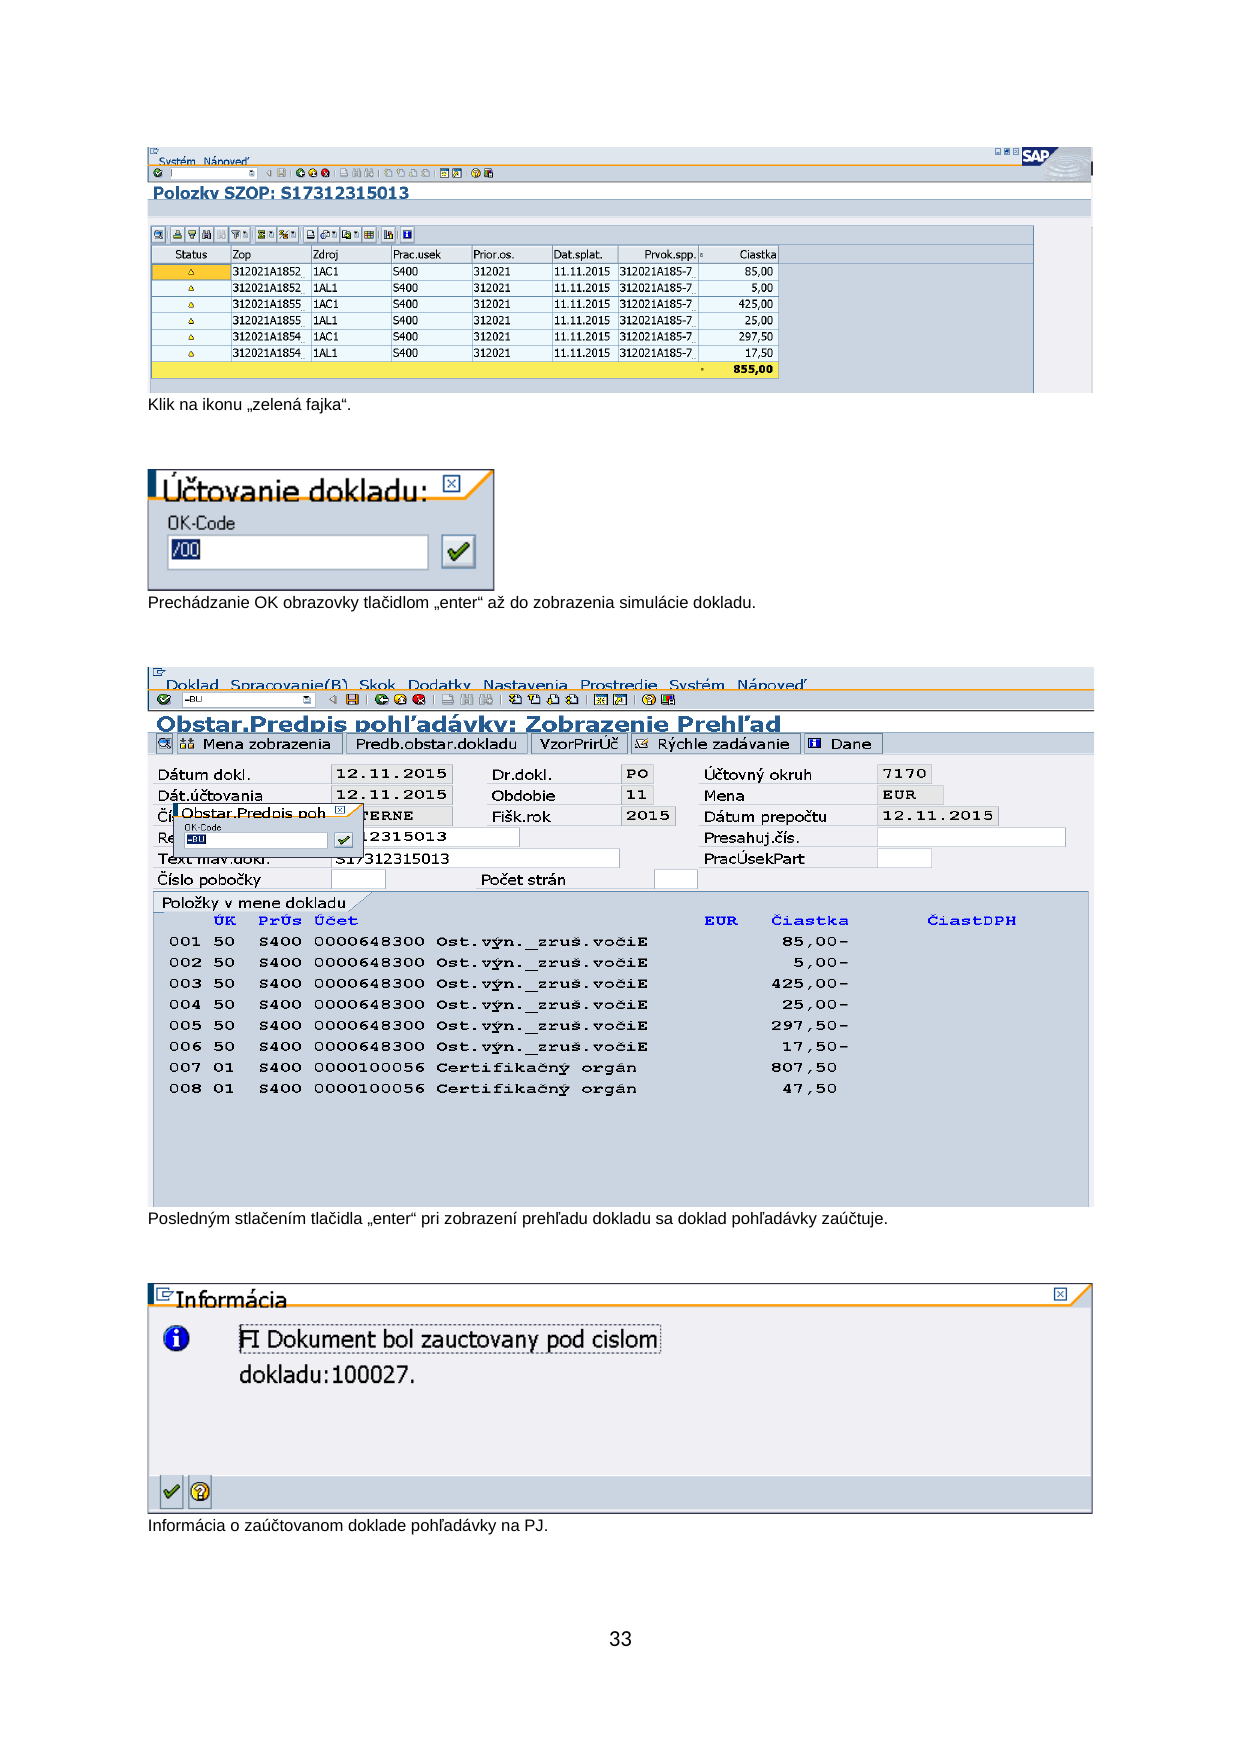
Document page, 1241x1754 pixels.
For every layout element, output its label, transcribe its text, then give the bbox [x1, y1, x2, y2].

text Klik na ikonu „zelená fajka“. [148, 394, 1093, 414]
picture [147, 667, 1095, 1207]
text Prechádzanie OK obrazovky tlačidlom „enter“ až do zobrazenia simulácie dokladu. [148, 593, 1093, 612]
picture [147, 1283, 1093, 1514]
text Informácia o zaúčtovanom doklade pohľadávky na PJ. [148, 1516, 1093, 1535]
picture [147, 469, 495, 591]
picture [147, 147, 1093, 393]
text Posledným stlačením tlačidla „enter“ pri zobrazení prehľadu dokladu sa doklad pohľadávky zaúčtuje. [148, 1208, 1093, 1228]
